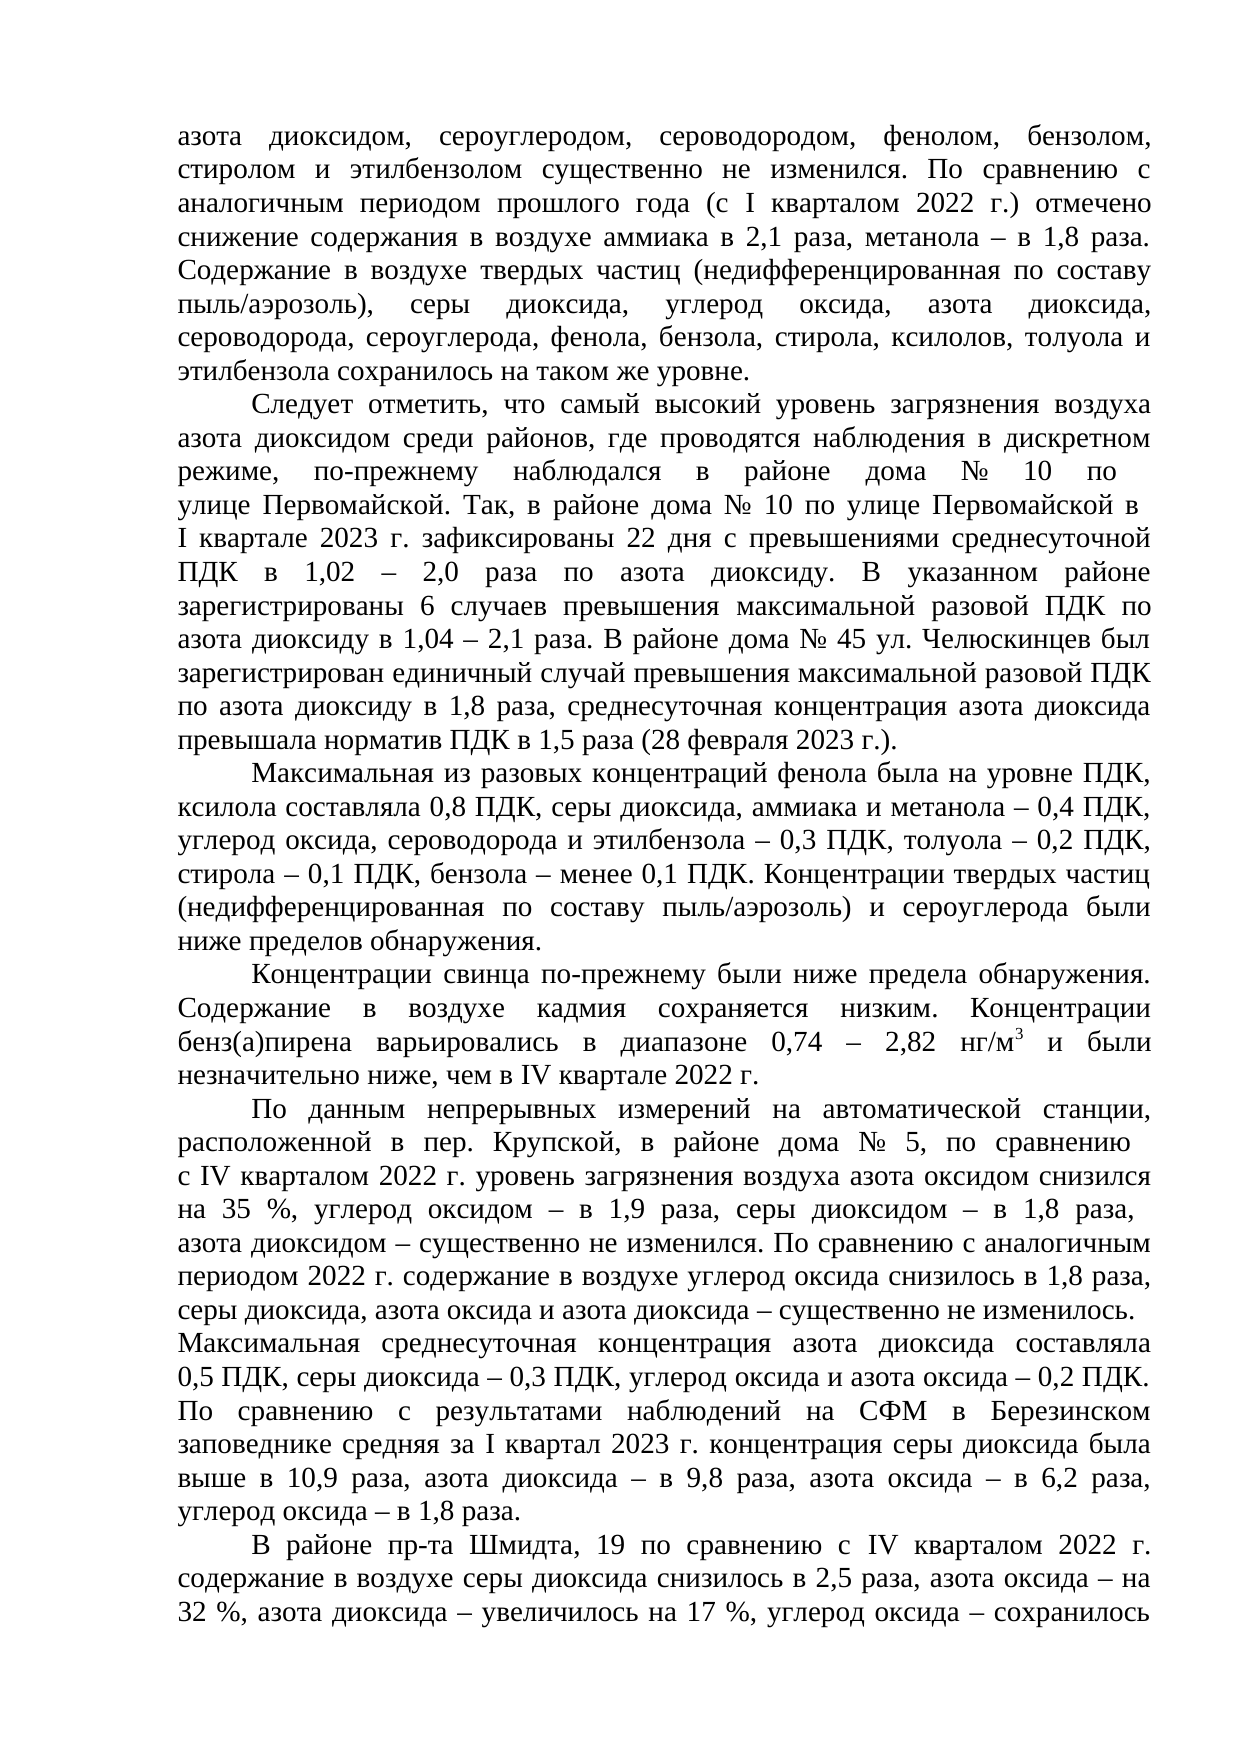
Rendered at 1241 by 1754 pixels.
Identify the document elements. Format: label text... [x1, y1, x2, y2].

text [177, 1527, 1152, 1627]
text Максимальная среднесуточная концентрация азота диоксида составляла 0,5 ПДК, серы диоксида – 0,3 ПДК, углерод оксида и азота оксида – 0,2 ПДК. По сравнению с результатами наблюдений на СФМ в Березинском заповеднике средняя за I квартал 2023 г. концентрация серы диоксида была выше в 10,9 раза, азота диоксида – в 9,8 раза, азота оксида – в 6,2 раза, углерод оксида – в 1,8 раза. [177, 1326, 1152, 1527]
text Концентрации свинца по-прежнему были ниже предела обнаружения. Содержание в воздухе кадмия сохраняется низким. Концентрации бенз(а)пирена варьировались в диапазоне 0,74 – 2,82 нг/м3 и были незначительно ниже, чем в IV квартале 2022 г. [177, 957, 1152, 1091]
text По данным непрерывных измерений на автоматической станции, расположенной в пер. Крупской, в районе дома № 5, по сравнению с IV кварталом 2022 г. уровень загрязнения воздуха азота оксидом снизился на 35 %, углерод оксидом – в 1,9 раза, серы диоксидом – в 1,8 раза, азота диоксидом – существенно не изменился. По сравнению с аналогичным периодом 2022 г. содержание в воздухе углерод оксида снизилось в 1,8 раза, серы диоксида, азота оксида и азота диоксида – существенно не изменилось. [177, 1091, 1152, 1326]
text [177, 118, 1152, 386]
text Следует отметить, что самый высокий уровень загрязнения воздуха азота диоксидом среди районов, где проводятся наблюдения в дискретном режиме, по-прежнему наблюдался в районе дома № 10 по улице Первомайской. Так, в районе дома № 10 по улице Первомайской в I квартале 2023 г. зафиксированы 22 дня с превышениями среднесуточной ПДК в 1,02 – 2,0 раза по азота диоксиду. В указанном районе зарегистрированы 6 случаев превышения максимальной разовой ПДК по азота диоксиду в 1,04 – 2,1 раза. В районе дома № 45 ул. Челюскинцев был зарегистрирован единичный случай превышения максимальной разовой ПДК по азота диоксиду в 1,8 раза, среднесуточная концентрация азота диоксида превышала норматив ПДК в 1,5 раза (28 февраля 2023 г.). [177, 386, 1152, 755]
text Максимальная из разовых концентраций фенола была на уровне ПДК, ксилола составляла 0,8 ПДК, серы диоксида, аммиака и метанола – 0,4 ПДК, углерод оксида, сероводорода и этилбензола – 0,3 ПДК, толуола – 0,2 ПДК, стирола – 0,1 ПДК, бензола – менее 0,1 ПДК. Концентрации твердых частиц (недифференцированная по составу пыль/аэрозоль) и сероуглерода были ниже пределов обнаружения. [177, 755, 1152, 957]
